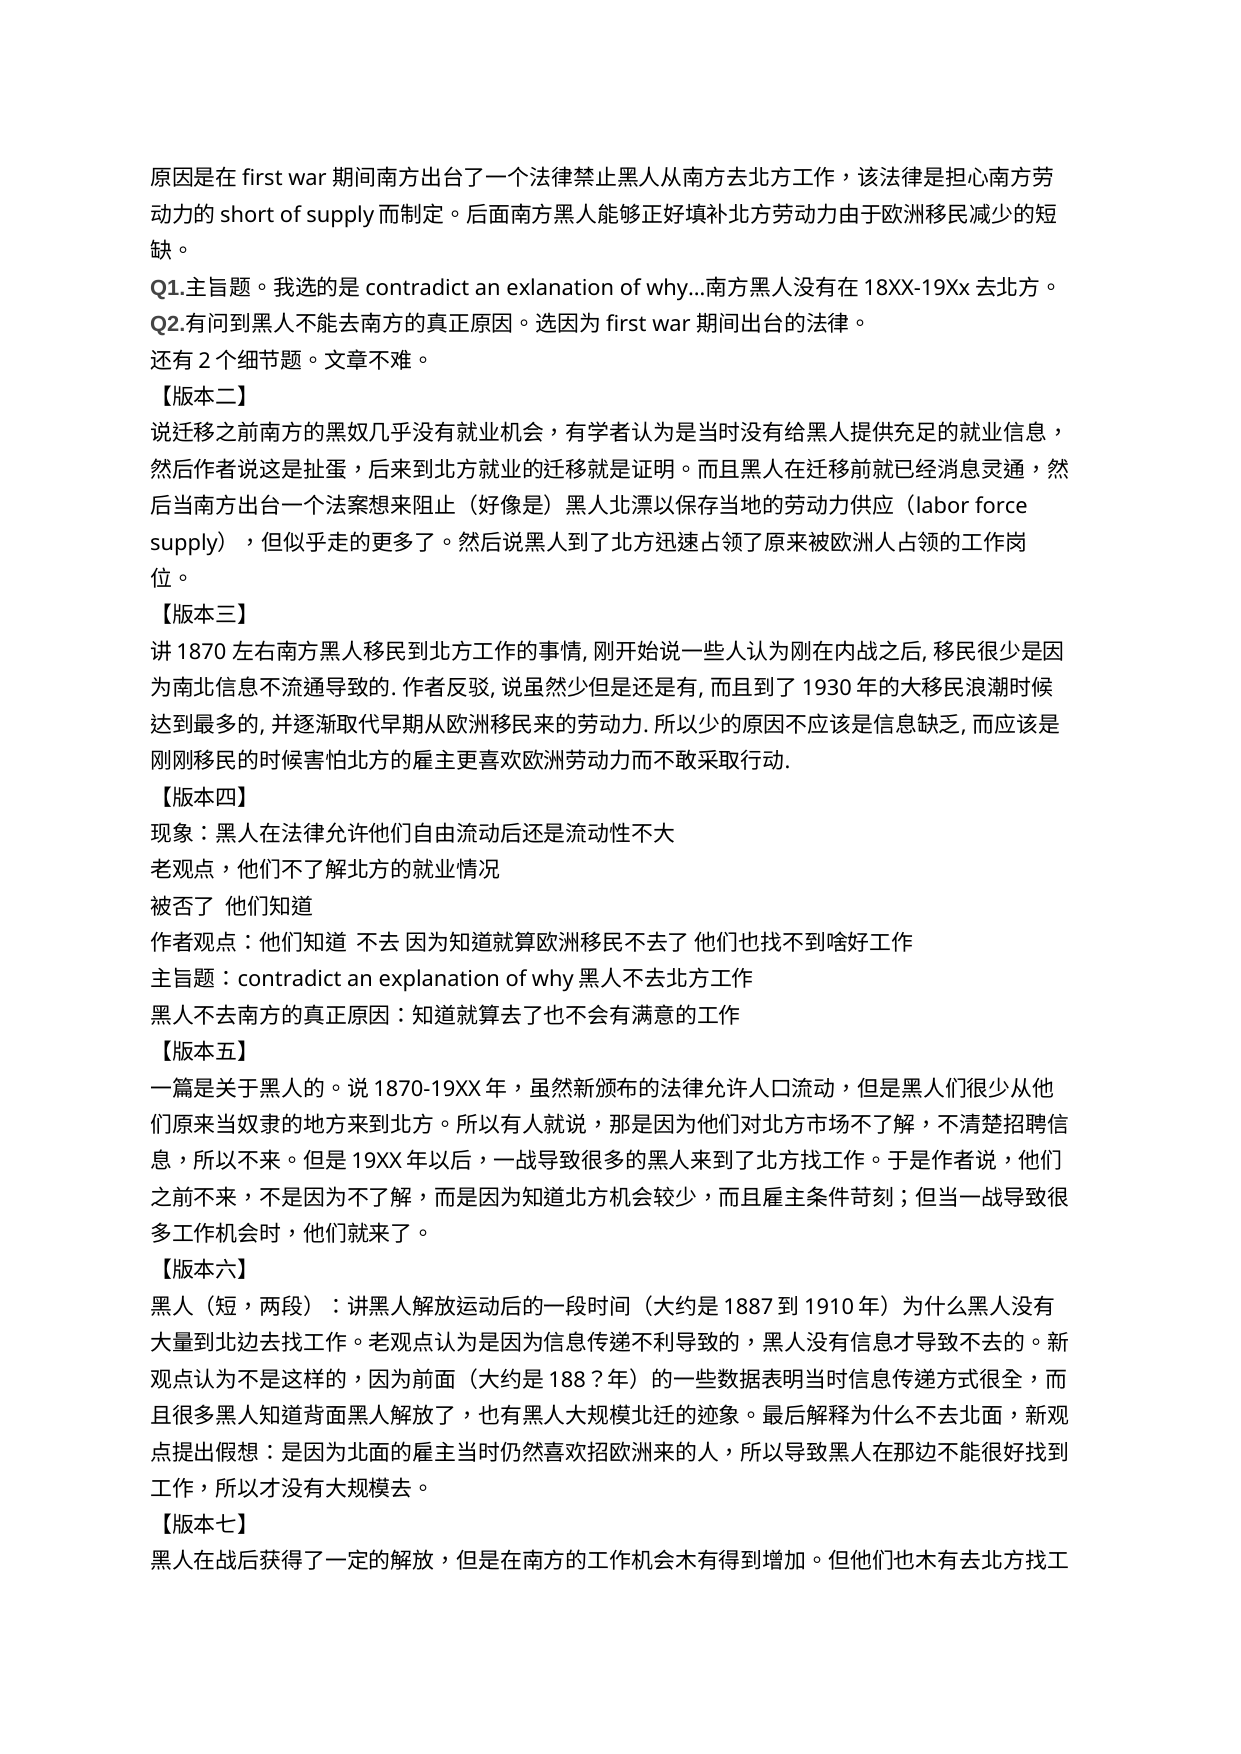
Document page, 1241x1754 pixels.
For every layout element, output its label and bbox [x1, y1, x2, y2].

table_header [140, 150, 1080, 1586]
